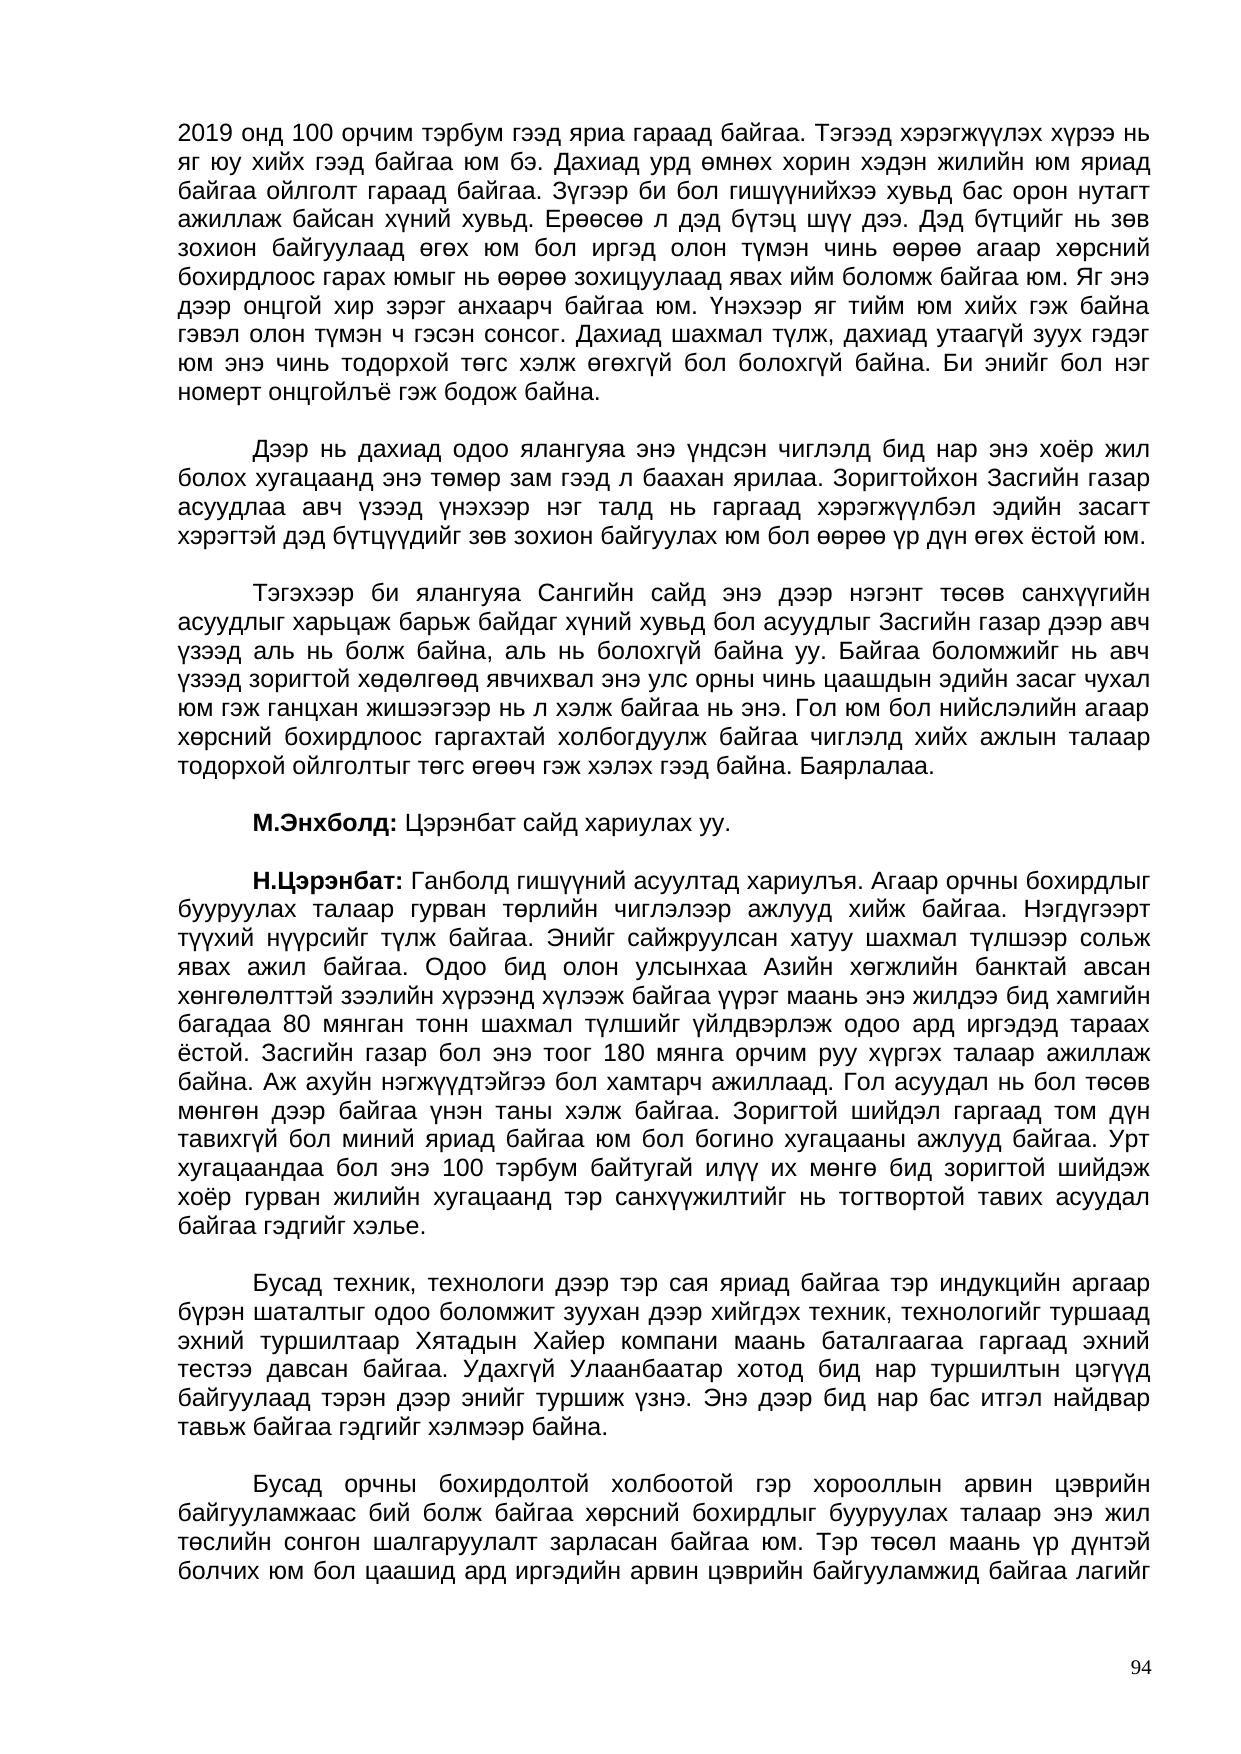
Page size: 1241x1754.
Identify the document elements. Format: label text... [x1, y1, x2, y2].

text Дээр нь дахиад одоо ялангуяа энэ үндсэн чиглэлд бид нар энэ хоёр жил болох хугацаанд энэ төмөр зам гээд л баахан ярилаа. Зоригтойхон Засгийн газар асуудлаа авч үзээд үнэхээр нэг талд нь гаргаад хэрэгжүүлбэл эдийн засагт хэрэгтэй дэд бүтцүүдийг зөв зохион байгуулах юм бол өөрөө үр дүн өгөх ёстой юм. [177, 434, 1152, 549]
text М.Энхболд: Цэрэнбат сайд хариулах уу. [177, 808, 1152, 837]
text Тэгэхээр би ялангуяа Сангийн сайд энэ дээр нэгэнт төсөв санхүүгийн асуудлыг харьцаж барьж байдаг хүний хувьд бол асуудлыг Засгийн газар дээр авч үзээд аль нь болж байна, аль нь болохгүй байна уу. Байгаа боломжийг нь авч үзээд зоригтой хөдөлгөөд явчихвал энэ улс орны чинь цаашдын эдийн засаг чухал юм гэж ганцхан жишээгээр нь л хэлж байгаа нь энэ. Гол юм бол нийслэлийн агаар хөрсний бохирдлоос гаргахтай холбогдуулж байгаа чиглэлд хийх ажлын талаар тодорхой ойлголтыг төгс өгөөч гэж хэлэх гээд байна. Баярлалаа. [177, 578, 1152, 779]
text Бусад техник, технологи дээр тэр сая яриад байгаа тэр индукцийн аргаар бүрэн шаталтыг одоо боломжит зуухан дээр хийгдэх техник, технологийг туршаад эхний туршилтаар Хятадын Хайер компани маань баталгаагаа гаргаад эхний тестээ давсан байгаа. Удахгүй Улаанбаатар хотод бид нар туршилтын цэгүүд байгуулаад тэрэн дээр энийг туршиж үзнэ. Энэ дээр бид нар бас итгэл найдвар тавьж байгаа гэдгийг хэлмээр байна. [177, 1268, 1152, 1441]
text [177, 1469, 1152, 1584]
text Н.Цэрэнбат: Ганболд гишүүний асуултад хариулъя. Агаар орчны бохирдлыг бууруулах талаар гурван төрлийн чиглэлээр ажлууд хийж байгаа. Нэгдүгээрт түүхий нүүрсийг түлж байгаа. Энийг сайжруулсан хатуу шахмал түлшээр сольж явах ажил байгаа. Одоо бид олон улсынхаа Азийн хөгжлийн банктай авсан хөнгөлөлттэй зээлийн хүрээнд хүлээж байгаа үүрэг маань энэ жилдээ бид хамгийн багадаа 80 мянган тонн шахмал түлшийг үйлдвэрлэж одоо ард иргэдэд тараах ёстой. Засгийн газар бол энэ тоог 180 мянга орчим руу хүргэх талаар ажиллаж байна. Аж ахуйн нэгжүүдтэйгээ бол хамтарч ажиллаад. Гол асуудал нь бол төсөв мөнгөн дээр байгаа үнэн таны хэлж байгаа. Зоригтой шийдэл гаргаад том дүн тавихгүй бол миний яриад байгаа юм бол богино хугацааны ажлууд байгаа. Урт хугацаандаа бол энэ 100 тэрбум байтугай илүү их мөнгө бид зоригтой шийдэж хоёр гурван жилийн хугацаанд тэр санхүүжилтийг нь тогтвортой тавих асуудал байгаа гэдгийг хэлье. [177, 866, 1152, 1239]
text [177, 118, 1152, 406]
